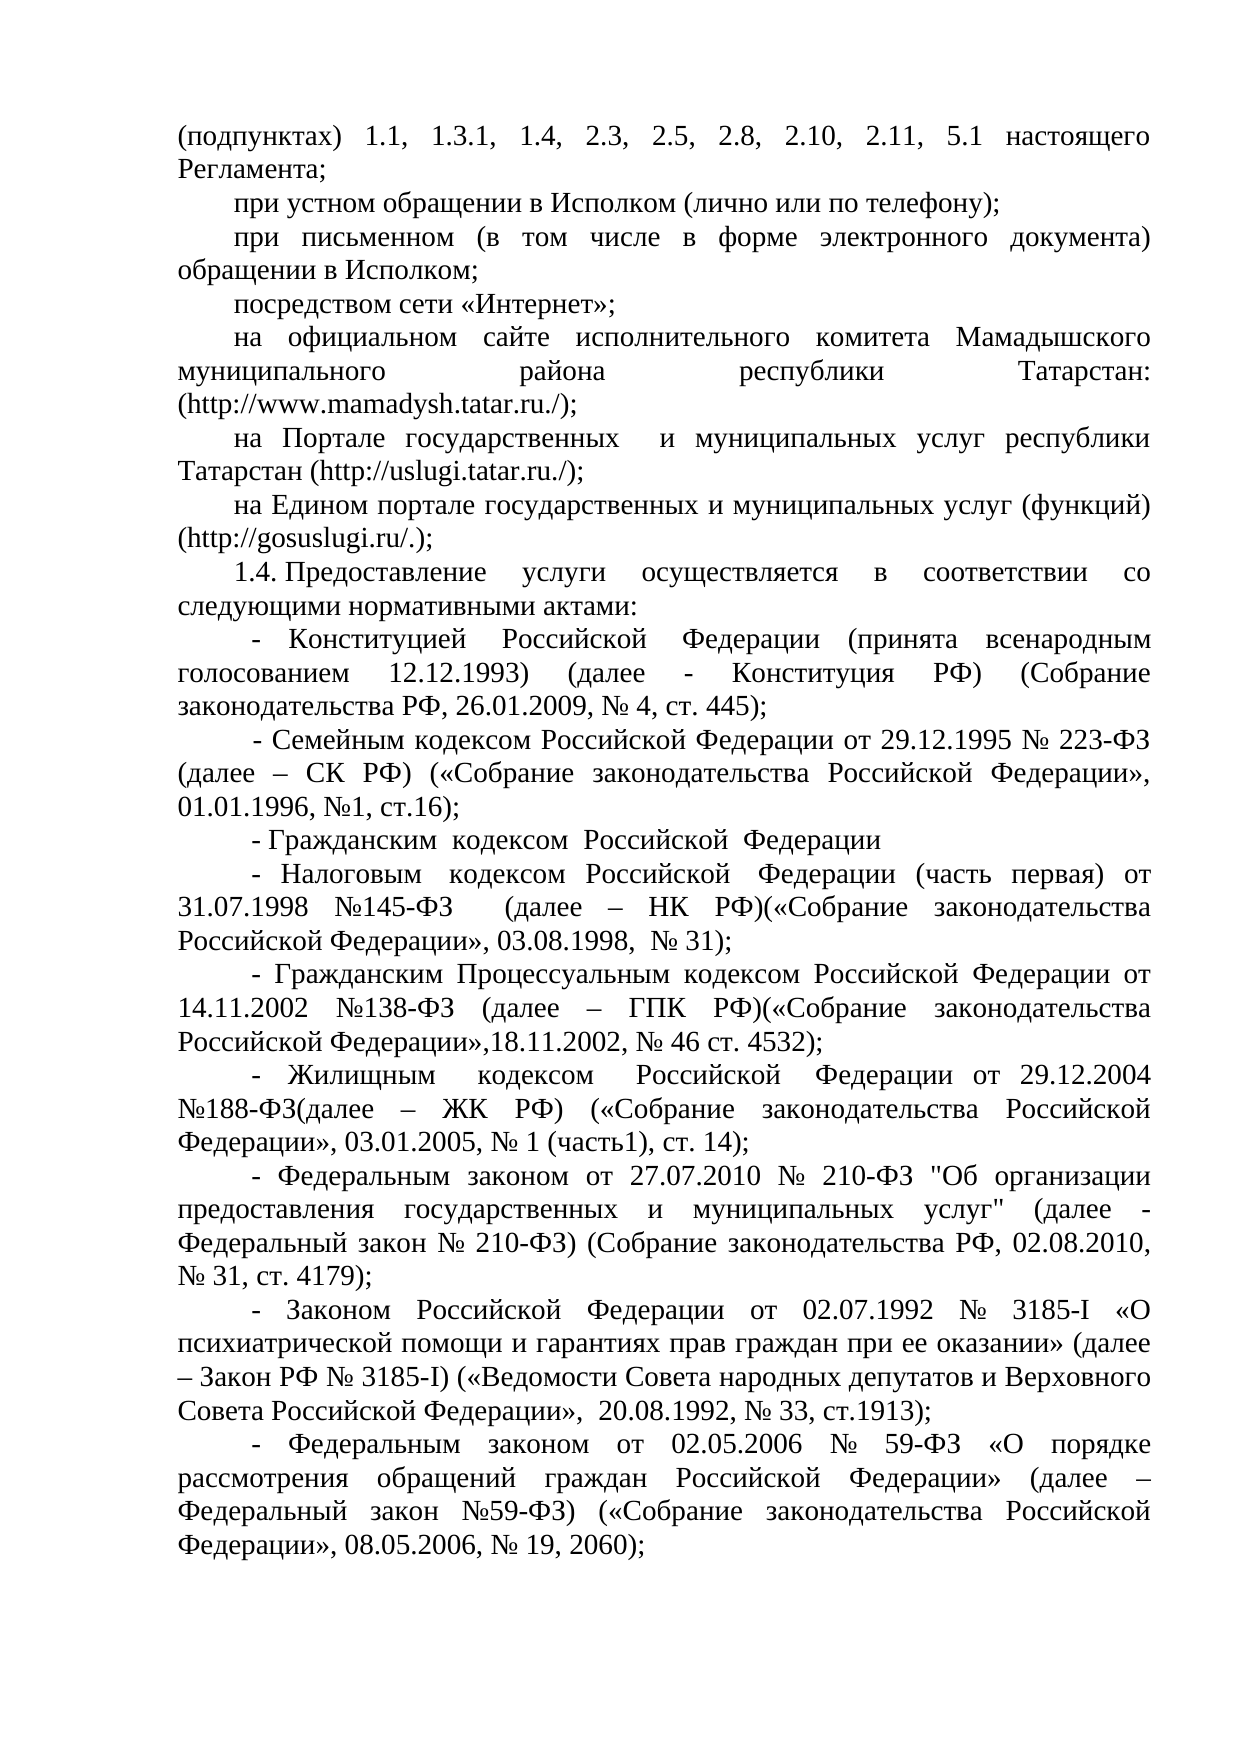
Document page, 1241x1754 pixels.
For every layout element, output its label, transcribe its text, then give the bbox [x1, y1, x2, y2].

text - Конституцией Российской Федерации (принята всенародным голосованием 12.12.1993) (далее - Конституция РФ) (Собрание законодательства РФ, 26.01.2009, № 4, ст. 445); [177, 621, 1152, 722]
text при устном обращении в Исполком (лично или по телефону); [177, 185, 1152, 219]
text 1.4. Предоставление услуги осуществляется в соответствии со следующими нормативными актами: [177, 554, 1152, 621]
text - Законом Российской Федерации от 02.07.1992 № 3185-I «О психиатрической помощи и гарантиях прав граждан при ее оказании» (далее – Закон РФ № 3185-I) («Ведомости Совета народных депутатов и Верховного Совета Российской Федерации», 20.08.1992, № 33, ст.1913); [177, 1292, 1152, 1426]
text - Семейным кодексом Российской Федерации от 29.12.1995 № 223-ФЗ (далее – СК РФ) («Собрание законодательства Российской Федерации», 01.01.1996, №1, ст.16); [177, 722, 1152, 822]
text на Портале государственных и муниципальных услуг республики Татарстан (http://uslugi.tatar.ru./); [177, 420, 1152, 487]
text - Гражданским кодексом Российской Федерации [177, 822, 1152, 856]
text - Гражданским Процессуальным кодексом Российской Федерации от 14.11.2002 №138-ФЗ (далее – ГПК РФ)(«Собрание законодательства Российской Федерации»,18.11.2002, № 46 ст. 4532); [177, 957, 1152, 1057]
text - Федеральным законом от 27.07.2010 № 210-ФЗ "Об организации предоставления государственных и муниципальных услуг" (далее - Федеральный закон № 210-ФЗ) (Собрание законодательства РФ, 02.08.2010, № 31, ст. 4179); [177, 1158, 1152, 1292]
text на Едином портале государственных и муниципальных услуг (функций) (http://gosuslugi.ru/.); [177, 487, 1152, 554]
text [177, 118, 1152, 185]
text на официальном сайте исполнительного комитета Мамадышского муниципального района республики Татарстан: (http://www.mamadysh.tatar.ru./); [177, 319, 1152, 420]
text - Федеральным законом от 02.05.2006 № 59-ФЗ «О порядке рассмотрения обращений граждан Российской Федерации» (далее – Федеральный закон №59-ФЗ) («Собрание законодательства Российской Федерации», 08.05.2006, № 19, 2060); [177, 1426, 1152, 1560]
text при письменном (в том числе в форме электронного документа) обращении в Исполком; [177, 219, 1152, 286]
text - Налоговым кодексом Российской Федерации (часть первая) от 31.07.1998 №145-ФЗ (далее – НК РФ)(«Собрание законодательства Российской Федерации», 03.08.1998, № 31); [177, 856, 1152, 957]
text - Жилищным кодексом Российской Федерации от 29.12.2004 №188-ФЗ(далее – ЖК РФ) («Собрание законодательства Российской Федерации», 03.01.2005, № 1 (часть1), ст. 14); [177, 1057, 1152, 1158]
text посредством сети «Интернет»; [177, 286, 1152, 319]
